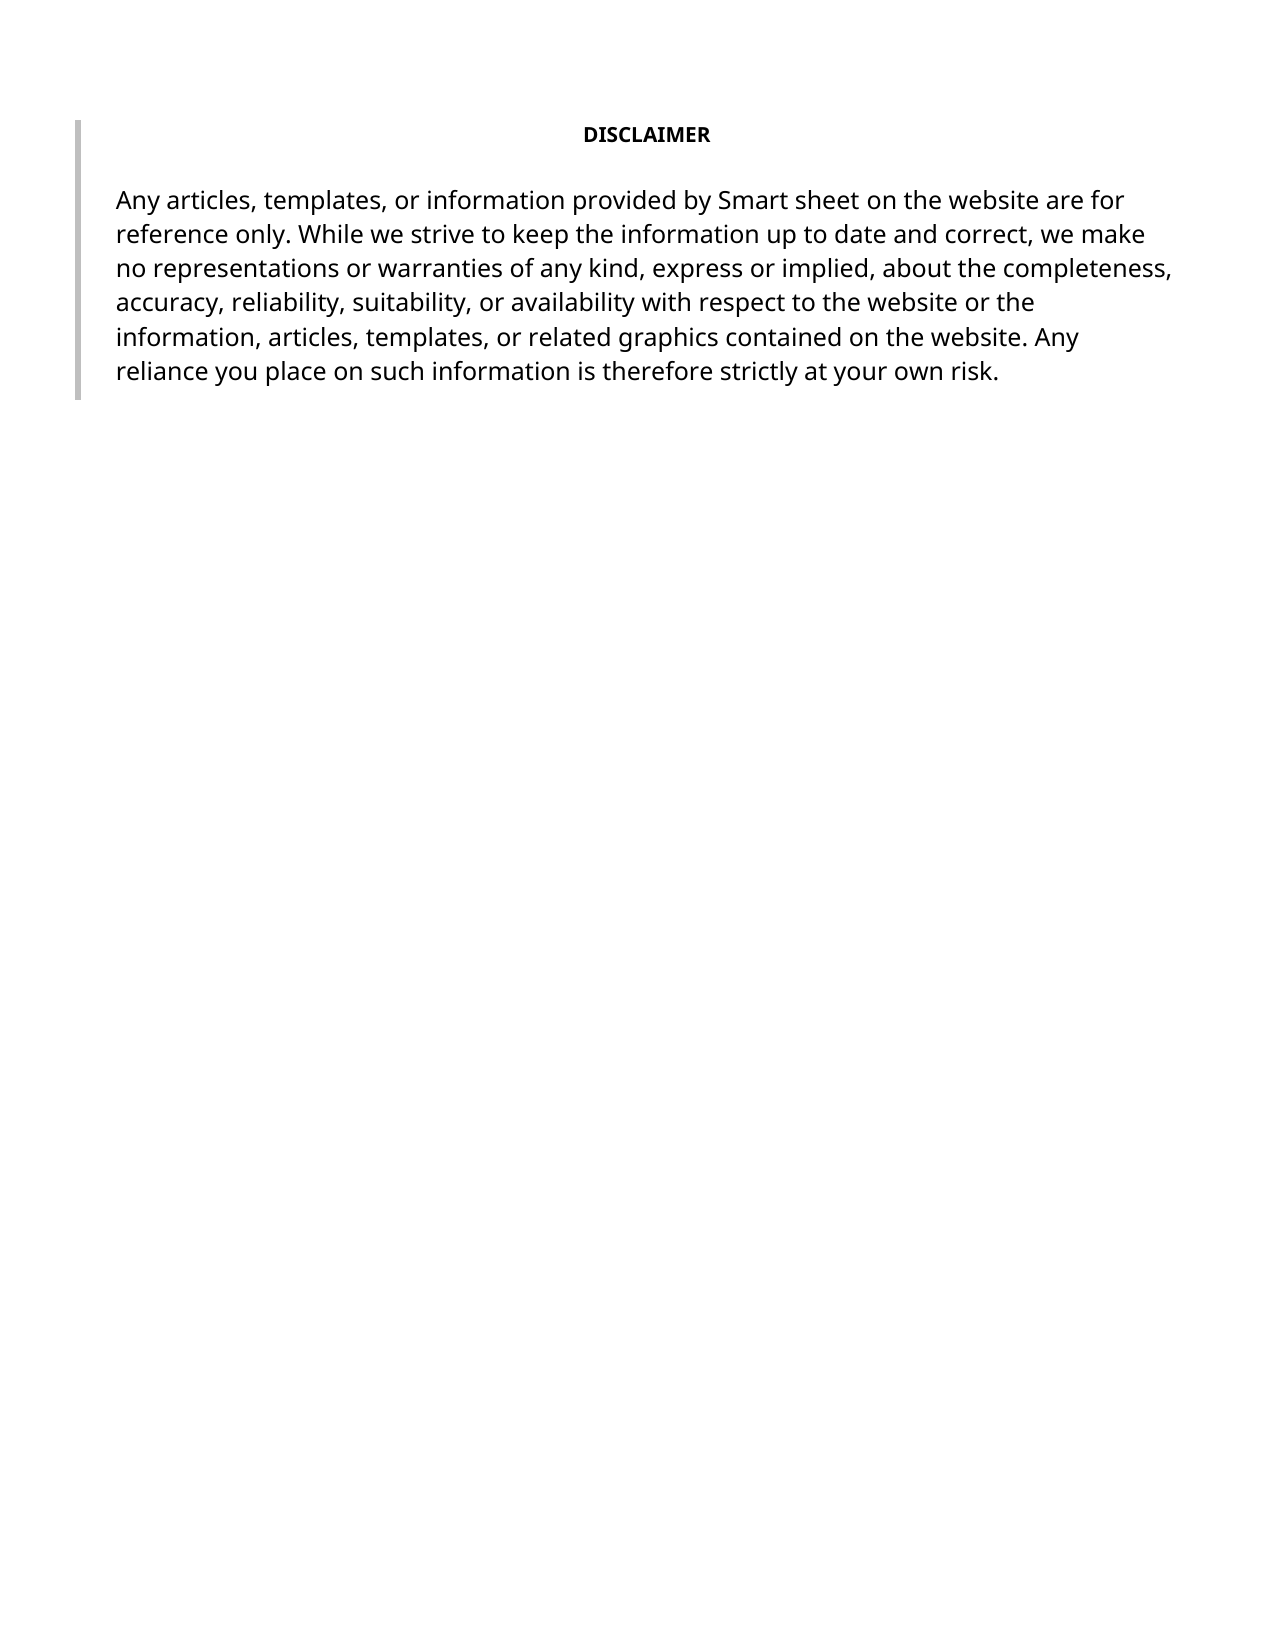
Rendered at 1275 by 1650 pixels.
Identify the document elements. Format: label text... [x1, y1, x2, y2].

table_header DISCLAIMER Any articles, templates, or information provided by Smart sheet on the website are for reference only. While we strive to keep the information up to date and correct, we make no representations or warranties of any kind, express or implied, about the completeness, accuracy, reliability, suitability, or availability with respect to the website or the information, articles, templates, or related graphics contained on the website. Any reliance you place on such information is therefore strictly at your own risk. [81, 120, 1189, 400]
